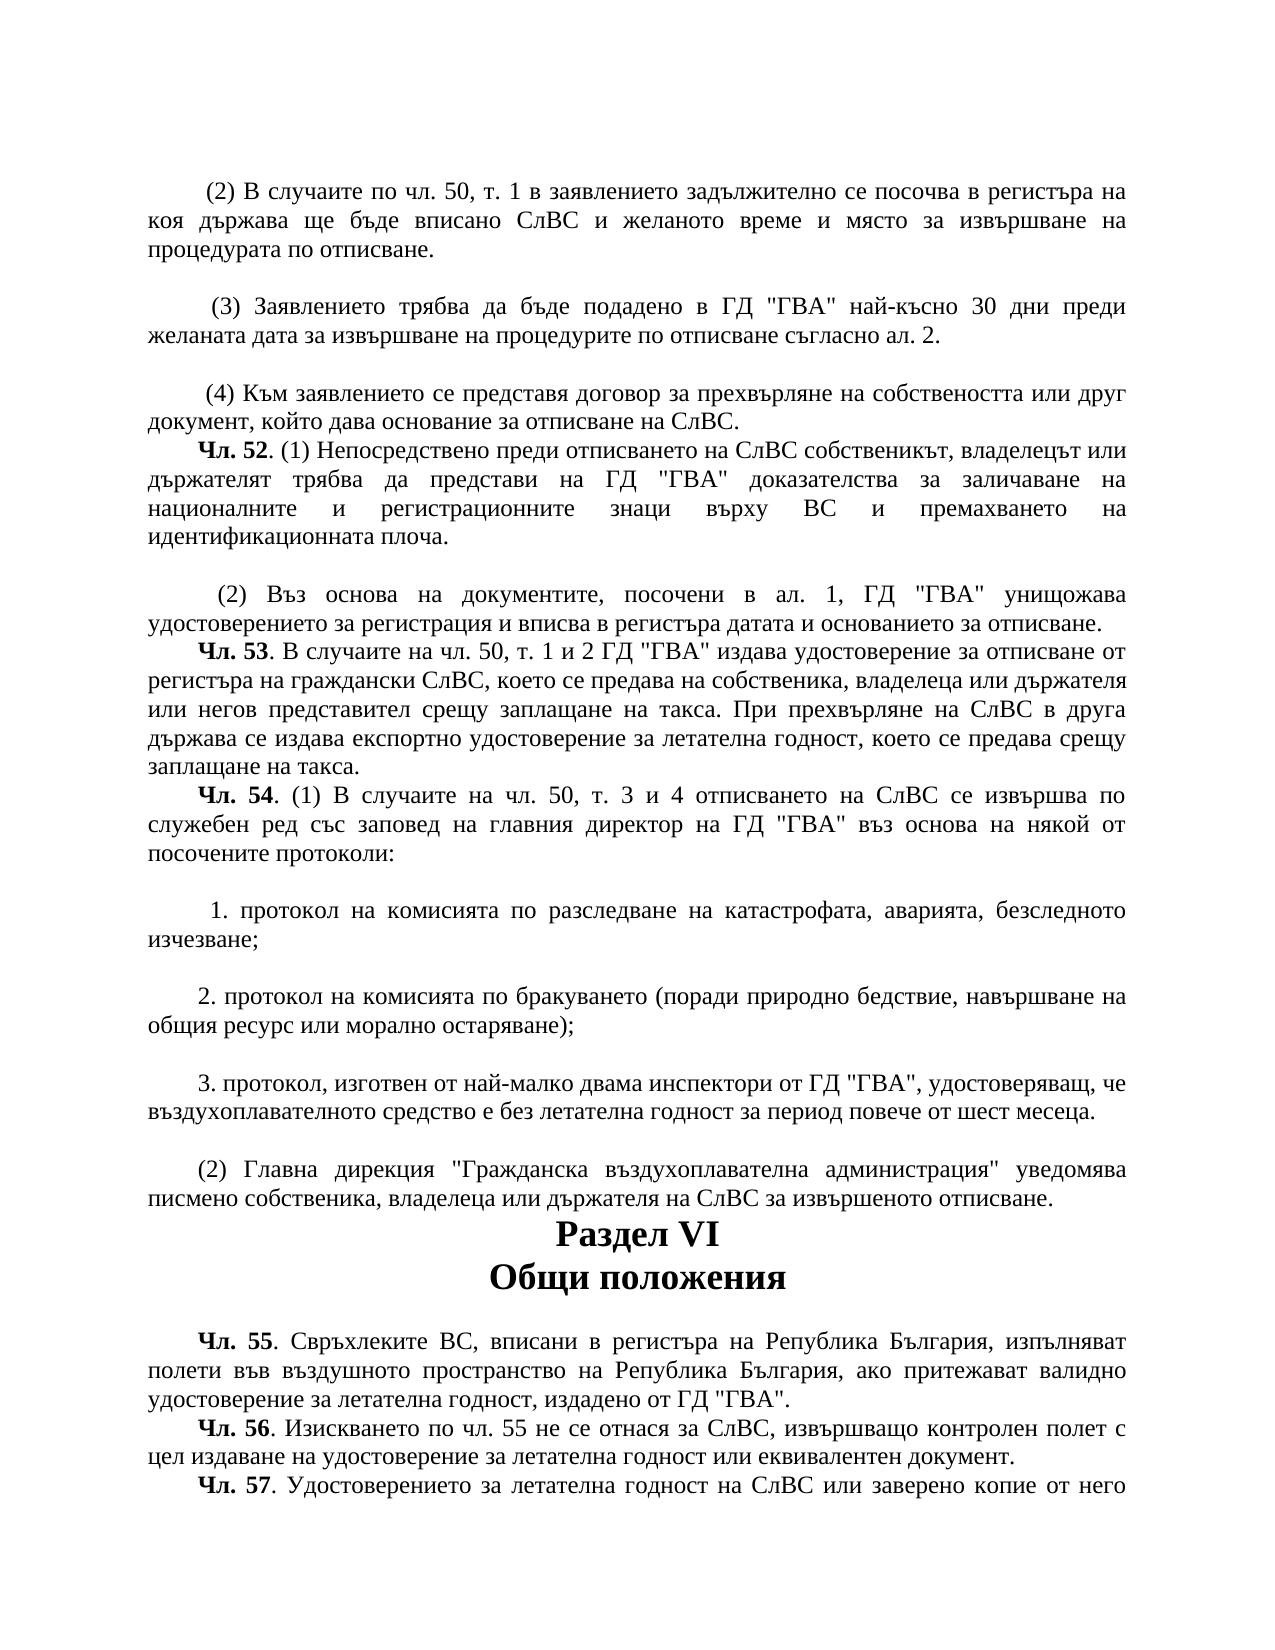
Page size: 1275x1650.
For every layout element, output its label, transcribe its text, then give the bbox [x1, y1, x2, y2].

text Чл. 54. (1) В случаите на чл. 50, т. 3 и 4 отписването на СлВС се извършва по служебен ред със заповед на главния директор на ГД "ГВА" въз основа на някой от посочените протоколи: [148, 780, 1127, 866]
text (2) В случаите по чл. 50, т. 1 в заявлението задължително се посочва в регистъра на коя държава ще бъде вписано СлВС и желаното време и място за извършване на процедурата по отписване. [148, 176, 1127, 263]
text Чл. 55. Свръхлеките ВС, вписани в регистъра на Република България, изпълняват полети във въздушното пространство на Република България, ако притежават валидно удостоверение за летателна годност, издадено от ГД "ГВА". [148, 1326, 1127, 1413]
text 1. протокол на комисията по разследване на катастрофата, аварията, безследното изчезване; [148, 895, 1127, 953]
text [148, 1470, 1127, 1499]
text (4) Към заявлението се представя договор за прехвърляне на собствеността или друг документ, който дава основание за отписване на СлВС. [148, 378, 1127, 435]
text 3. протокол, изготвен от най-малко двама инспектори от ГД "ГВА", удостоверяващ, че въздухоплавателното средство е без летателна годност за период повече от шест месеца. [148, 1068, 1127, 1125]
text 2. протокол на комисията по бракуването (поради природно бедствие, навършване на общия ресурс или морално остаряване); [148, 981, 1127, 1039]
text (2) Главна дирекция "Гражданска въздухоплавателна администрация" уведомява писмено собственика, владелеца или държателя на СлВС за извършеното отписване. [148, 1154, 1127, 1211]
text (2) Въз основа на документите, посочени в ал. 1, ГД "ГВА" унищожава удостоверението за регистрация и вписва в регистъра датата и основанието за отписване. [148, 579, 1127, 636]
text Общи положения [148, 1254, 1127, 1298]
text Чл. 52. (1) Непосредствено преди отписването на СлВС собственикът, владелецът или държателят трябва да представи на ГД "ГВА" доказателства за заличаване на националните и регистрационните знаци върху ВС и премахването на идентификационната плоча. [148, 435, 1127, 550]
text Раздел VI [148, 1211, 1127, 1254]
text Чл. 53. В случаите на чл. 50, т. 1 и 2 ГД "ГВА" издава удостоверение за отписване от регистъра на граждански СлВС, което се предава на собственика, владелеца или държателя или негов представител срещу заплащане на такса. При прехвърляне на СлВС в друга държава се издава експортно удостоверение за летателна годност, което се предава срещу заплащане на такса. [148, 636, 1127, 780]
text Чл. 56. Изискването по чл. 55 не се отнася за СлВС, извършващо контролен полет с цел издаване на удостоверение за летателна годност или еквивалентен документ. [148, 1413, 1127, 1470]
text (3) Заявлението трябва да бъде подадено в ГД "ГВА" най-късно 30 дни преди желаната дата за извършване на процедурите по отписване съгласно ал. 2. [148, 291, 1127, 349]
